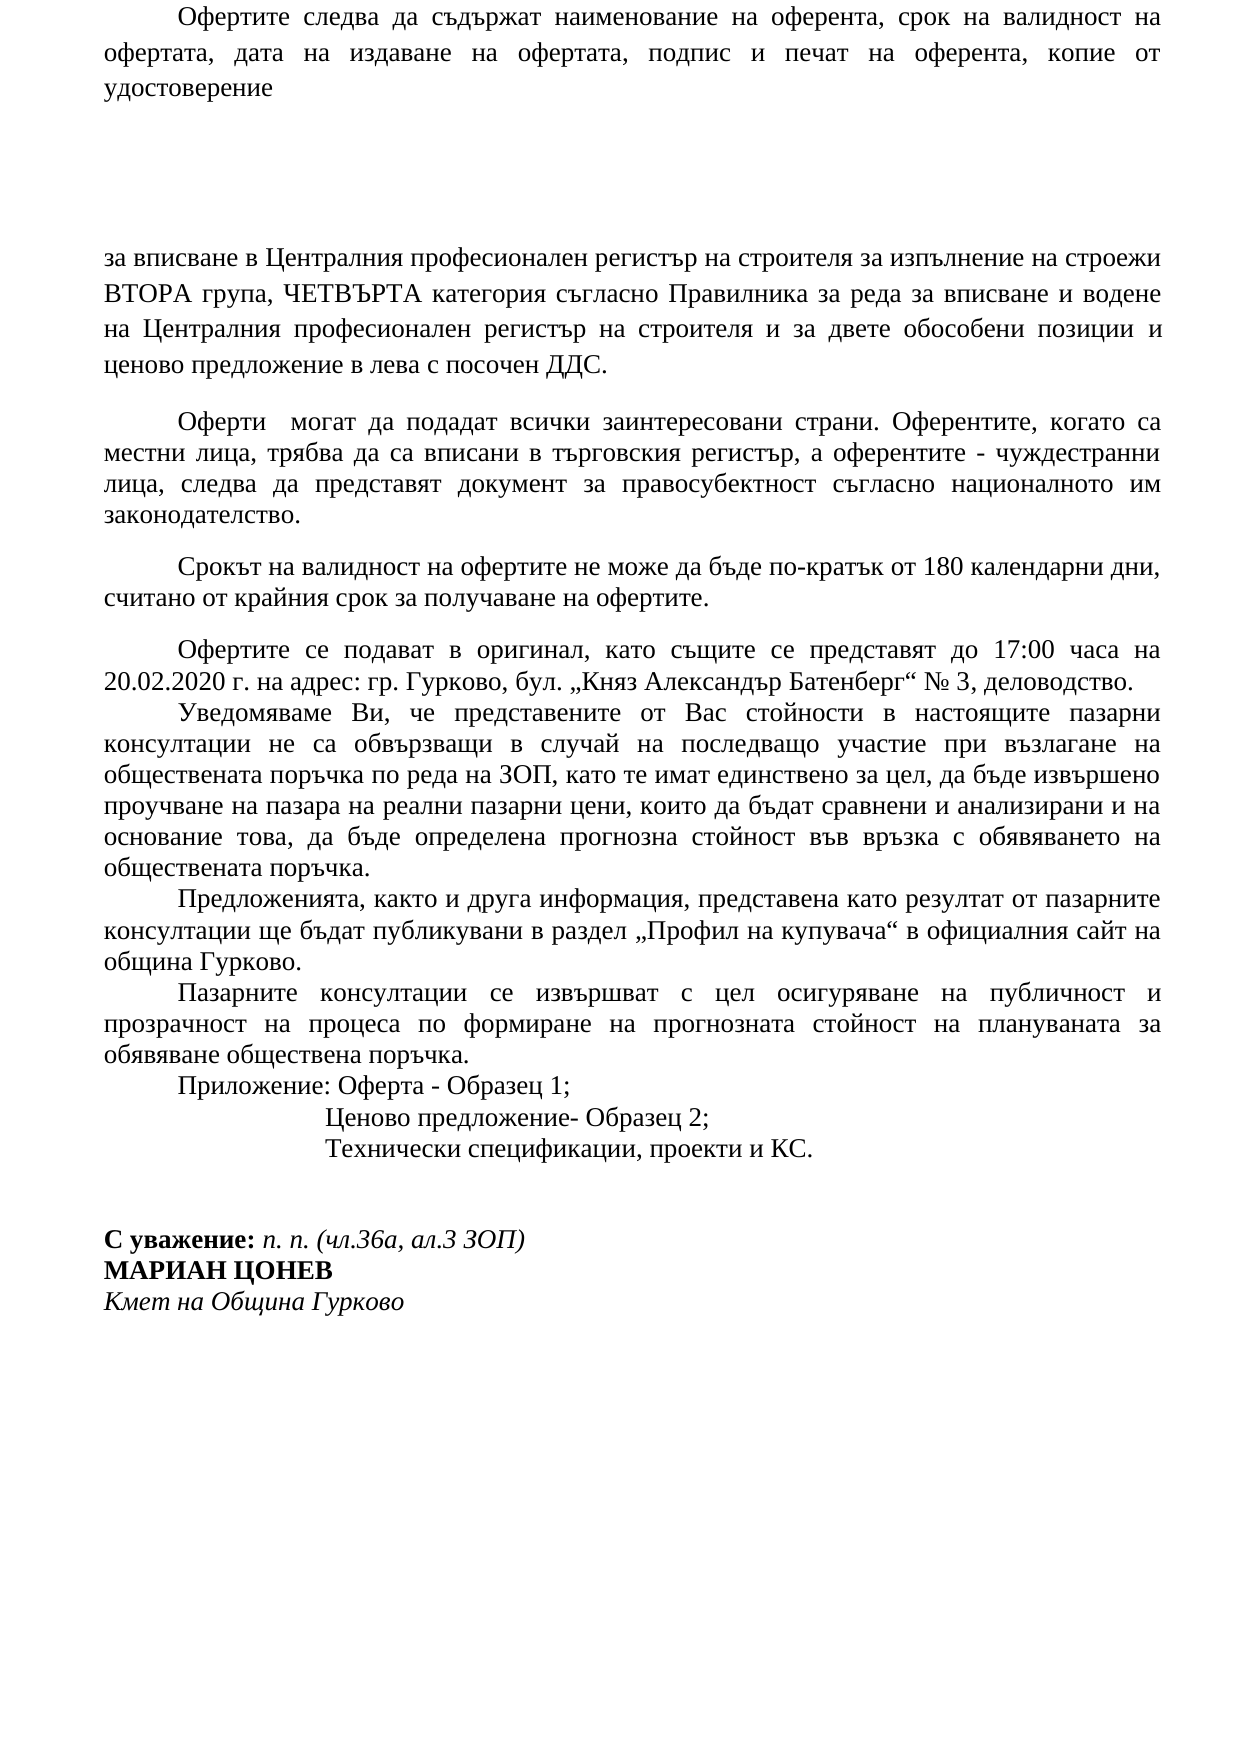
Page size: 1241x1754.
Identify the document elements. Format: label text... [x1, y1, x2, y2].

text Офертите се подават в оригинал, като същите се представят до 17:00 часа на 20.02.2020 г. на адрес: гр. Гурково, бул. „Княз Александър Батенберг“ № 3, деловодство. [103, 633, 1162, 696]
text Ценово предложение- Образец 2; [251, 1101, 1162, 1132]
text Предложенията, както и друга информация, представена като резултат от пазарните консултации ще бъдат публикувани в раздел „Профил на купувача“ в официалния сайт на община Гурково. [103, 883, 1162, 976]
text Кмет на Община Гурково [103, 1285, 1162, 1316]
text Пазарните консултации се извършват с цел осигуряване на публичност и прозрачност на процеса по формиране на прогнозната стойност на плануваната за обявяване обществена поръчка. [103, 976, 1162, 1069]
text Срокът на валидност на офертите не може да бъде по-кратък от 180 календарни дни, считано от крайния срок за получаване на офертите. [103, 550, 1162, 613]
text Технически спецификации, проекти и КС. [251, 1132, 1162, 1163]
text за вписване в Централния професионален регистър на строителя за изпълнение на строежи ВТОРА група, ЧЕТВЪРТА категория съгласно Правилника за реда за вписване и водене на Централния професионален регистър на строителя и за двете обособени позиции и ценово предложение в лева с посочен ДДС. [103, 241, 1162, 379]
text Оферти могат да подадат всички заинтересовани страни. Оферентите, когато са местни лица, трябва да са вписани в търговския регистър, а оферентите - чуждестранни лица, следва да представят документ за правосубектност съгласно националното им законодателство. [103, 405, 1162, 529]
text С уважение: п. п. (чл.36а, ал.3 ЗОП) [103, 1223, 1162, 1254]
text МАРИАН ЦОНЕВ [103, 1254, 1162, 1285]
text Приложение: Оферта - Образец 1; [103, 1069, 1162, 1101]
text Офертите следва да съдържат наименование на оферента, срок на валидност на офертата, дата на издаване на офертата, подпис и печат на оферента, копие от удостоверение [103, 0, 1162, 103]
text Уведомяваме Ви, че представените от Вас стойности в настоящите пазарни консултации не са обвързващи в случай на последващо участие при възлагане на обществената поръчка по реда на ЗОП, като те имат единствено за цел, да бъде извършено проучване на пазара на реални пазарни цени, които да бъдат сравнени и анализирани и на основание това, да бъде определена прогнозна стойност във връзка с обявяването на обществената поръчка. [103, 696, 1162, 883]
